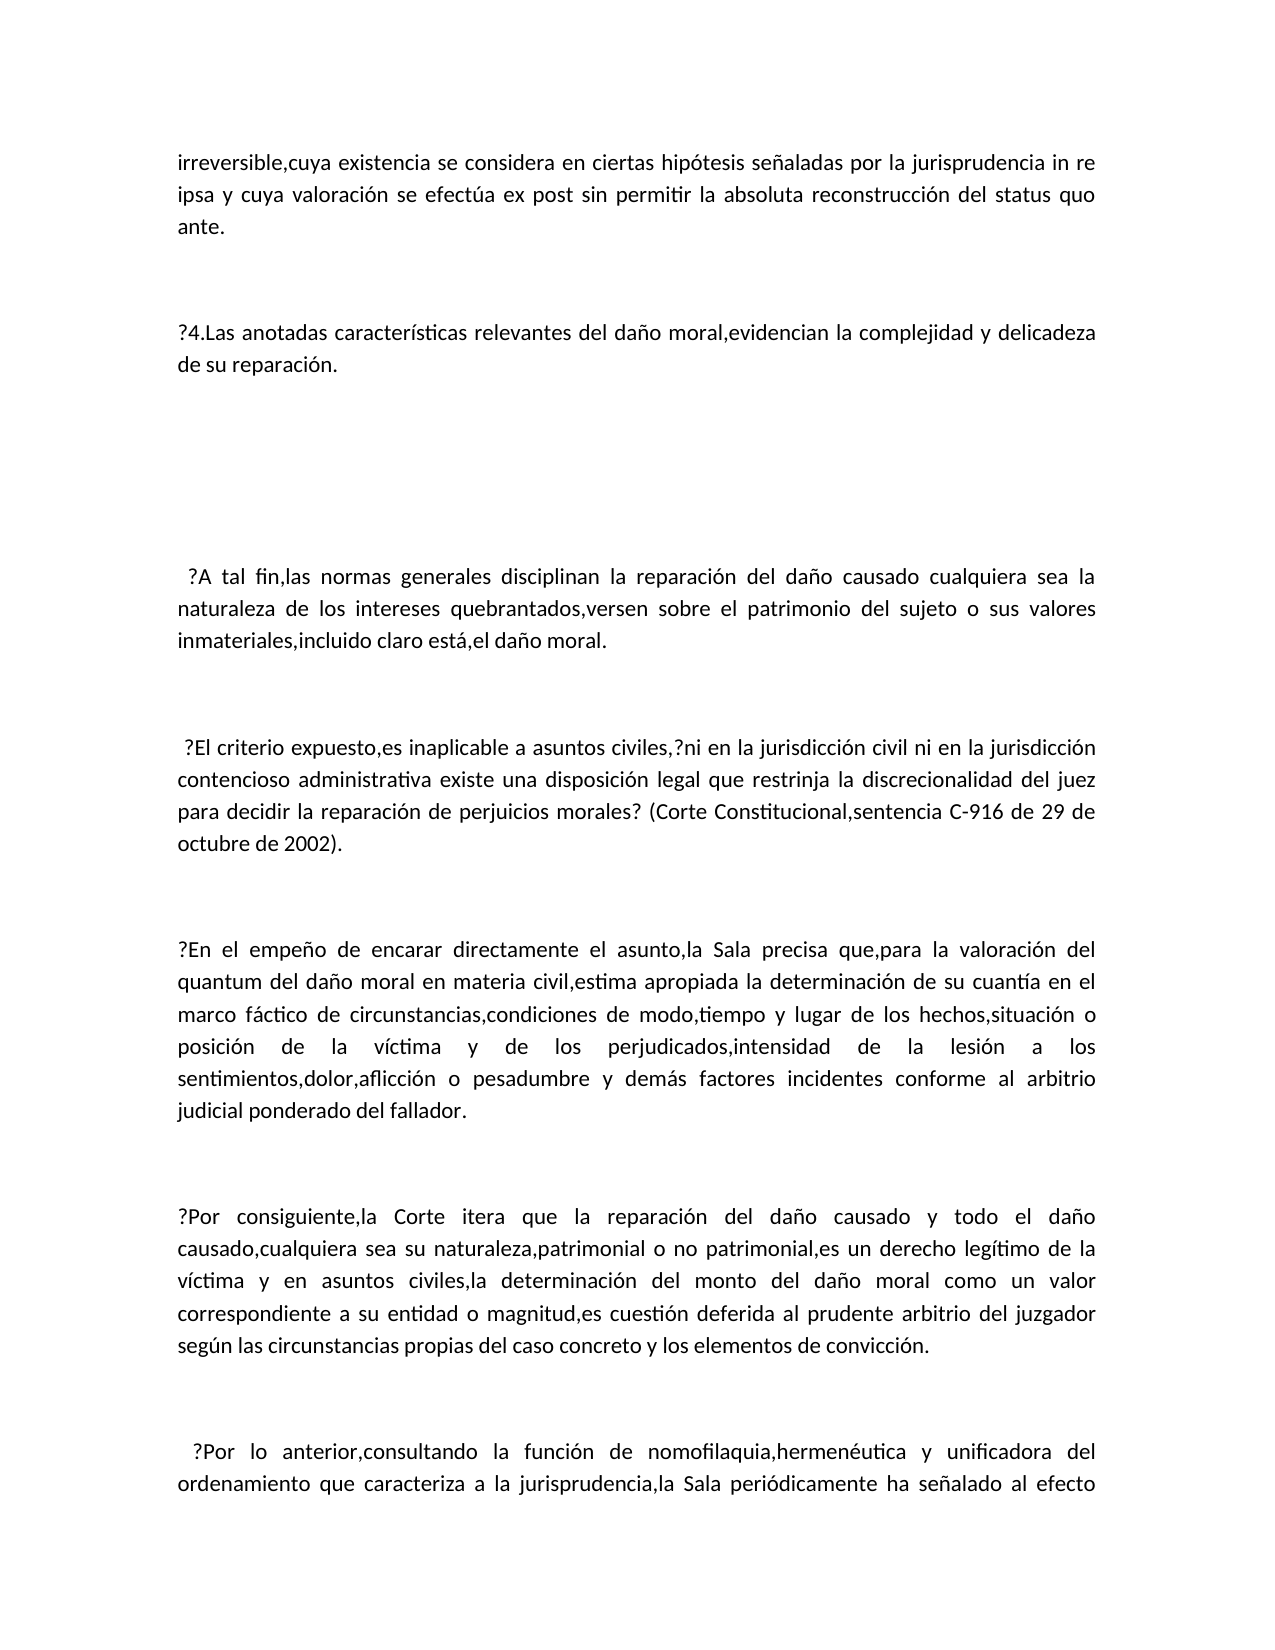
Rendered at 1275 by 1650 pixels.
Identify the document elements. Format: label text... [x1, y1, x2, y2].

text ?El criterio expuesto,es inaplicable a asuntos civiles,?ni en la jurisdicción civil ni en la jurisdicción contencioso administrativa existe una disposición legal que restrinja la discrecionalidad del juez para decidir la reparación de perjuicios morales? (Corte Constitucional,sentencia C-916 de 29 de octubre de 2002). [177, 733, 1098, 857]
text ?En el empeño de encarar directamente el asunto,la Sala precisa que,para la valoración del quantum del daño moral en materia civil,estima apropiada la determinación de su cuantía en el marco fáctico de circunstancias,condiciones de modo,tiempo y lugar de los hechos,situación o posición de la víctima y de los perjudicados,intensidad de la lesión a los sentimientos,dolor,aflicción o pesadumbre y demás factores incidentes conforme al arbitrio judicial ponderado del fallador. [177, 935, 1098, 1124]
text ?4.Las anotadas características relevantes del daño moral,evidencian la complejidad y delicadeza de su reparación. [177, 318, 1098, 378]
text ?A tal fin,las normas generales disciplinan la reparación del daño causado cualquiera sea la naturaleza de los intereses quebrantados,versen sobre el patrimonio del sujeto o sus valores inmateriales,incluido claro está,el daño moral. [177, 562, 1098, 655]
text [177, 148, 1098, 240]
text ?Por consiguiente,la Corte itera que la reparación del daño causado y todo el daño causado,cualquiera sea su naturaleza,patrimonial o no patrimonial,es un derecho legítimo de la víctima y en asuntos civiles,la determinación del monto del daño moral como un valor correspondiente a su entidad o magnitud,es cuestión deferida al prudente arbitrio del juzgador según las circunstancias propias del caso concreto y los elementos de convicción. [177, 1202, 1098, 1359]
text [177, 1437, 1098, 1497]
